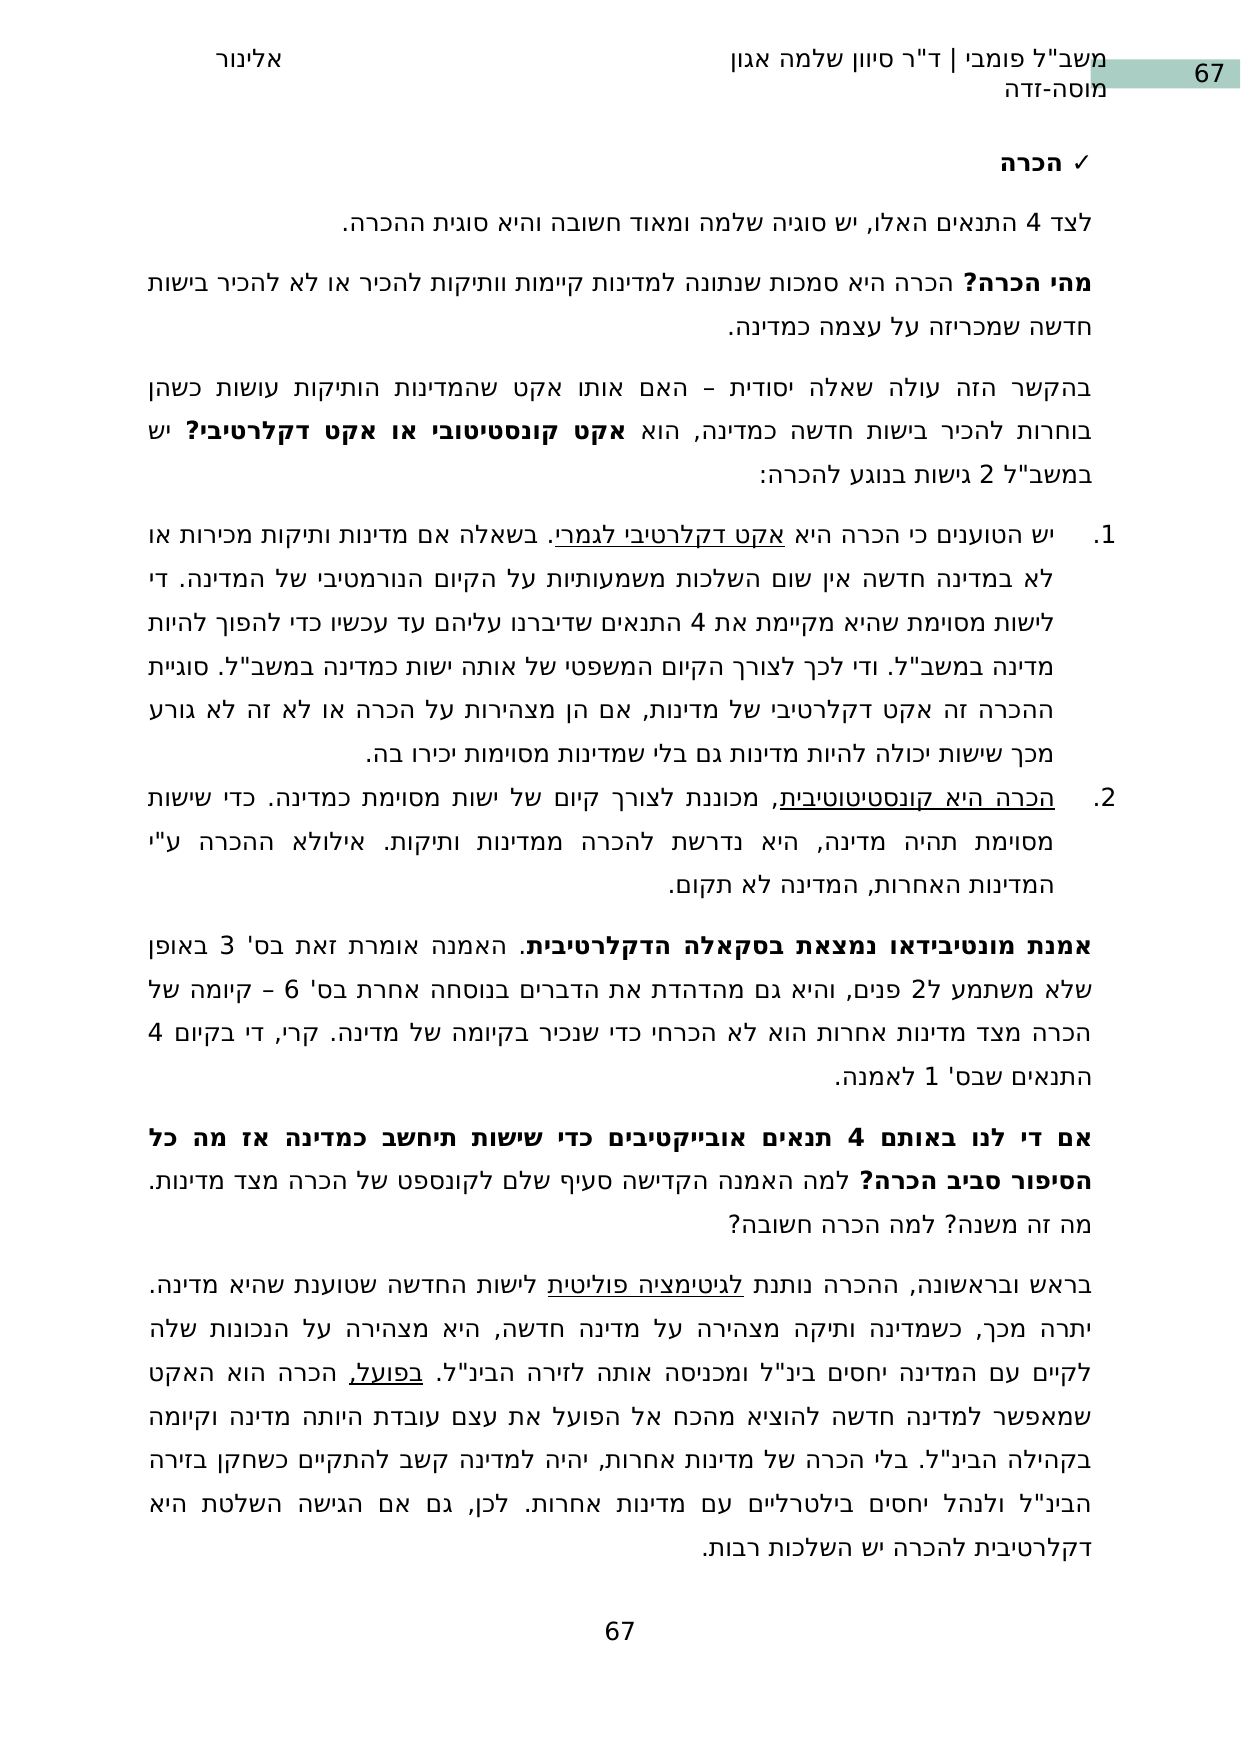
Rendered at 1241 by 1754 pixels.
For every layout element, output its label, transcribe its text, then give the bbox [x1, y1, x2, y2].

text בהקשר הזה עולה שאלה יסודית – האם אותו אקט שהמדינות הותיקות עושות כשהן בוחרות להכיר בישות חדשה כמדינה, הוא אקט קונסטיטובי או אקט דקלרטיבי? יש במשב"ל 2 גישות בנוגע להכרה: [148, 373, 1092, 489]
text אם די לנו באותם 4 תנאים אובייקטיבים כדי שישות תיחשב כמדינה אז מה כל הסיפור סביב הכרה? למה האמנה הקדישה סעיף שלם לקונספט של הכרה מצד מדינות. מה זה משנה? למה הכרה חשובה? [148, 1123, 1092, 1239]
text לצד 4 התנאים האלו, יש סוגיה שלמה ומאוד חשובה והיא סוגית ההכרה. [148, 208, 1092, 237]
list יש הטוענים כי הכרה היא אקט דקלרטיבי לגמרי. בשאלה אם מדינות ותיקות מכירות או לא במדינה חדשה אין שום השלכות משמעותיות על הקיום הנורמטיבי של המדינה. די לישות מסוימת שהיא מקיימת את 4 התנאים שדיברנו עליהם עד עכשיו כדי להפוך להיות מדינה במשב"ל. ודי לכך לצורך הקיום המשפטי של אותה ישות כמדינה במשב"ל. סוגיית ההכרה זה אקט דקלרטיבי של מדינות, אם הן מצהירות על הכרה או לא זה לא גורע מכך שישות יכולה להיות מדינות גם בלי שמדינות מסוימות יכירו בה. [148, 521, 1092, 768]
text בראש ובראשונה, ההכרה נותנת לגיטימציה פוליטית לישות החדשה שטוענת שהיא מדינה. יתרה מכך, כשמדינה ותיקה מצהירה על מדינה חדשה, היא מצהירה על הנכונות שלה לקיים עם המדינה יחסים בינ"ל ומכניסה אותה לזירה הבינ"ל. בפועל, הכרה הוא האקט שמאפשר למדינה חדשה להוציא מהכח אל הפועל את עצם עובדת היותה מדינה וקיומה בקהילה הבינ"ל. בלי הכרה של מדינות אחרות, יהיה למדינה קשב להתקיים כשחקן בזירה הבינ"ל ולנהל יחסים בילטרליים עם מדינות אחרות. לכן, גם אם הגישה השלטת היא דקלרטיבית להכרה יש השלכות רבות. [148, 1271, 1092, 1562]
text ✓ הכרה [148, 148, 1092, 177]
list הכרה היא קונסטיטוטיבית, מכוננת לצורך קיום של ישות מסוימת כמדינה. כדי שישות מסוימת תהיה מדינה, היא נדרשת להכרה ממדינות ותיקות. אילולא ההכרה ע"י המדינות האחרות, המדינה לא תקום. [148, 783, 1092, 900]
text מהי הכרה? הכרה היא סמכות שנתונה למדינות קיימות וותיקות להכיר או לא להכיר בישות חדשה שמכריזה על עצמה כמדינה. [148, 268, 1092, 341]
text אמנת מונטיבידאו נמצאת בסקאלה הדקלרטיבית. האמנה אומרת זאת בס' 3 באופן שלא משתמע ל2 פנים, והיא גם מהדהדת את הדברים בנוסחה אחרת בס' 6 – קיומה של הכרה מצד מדינות אחרות הוא לא הכרחי כדי שנכיר בקיומה של מדינה. קרי, די בקיום 4 התנאים שבס' 1 לאמנה. [148, 931, 1092, 1091]
